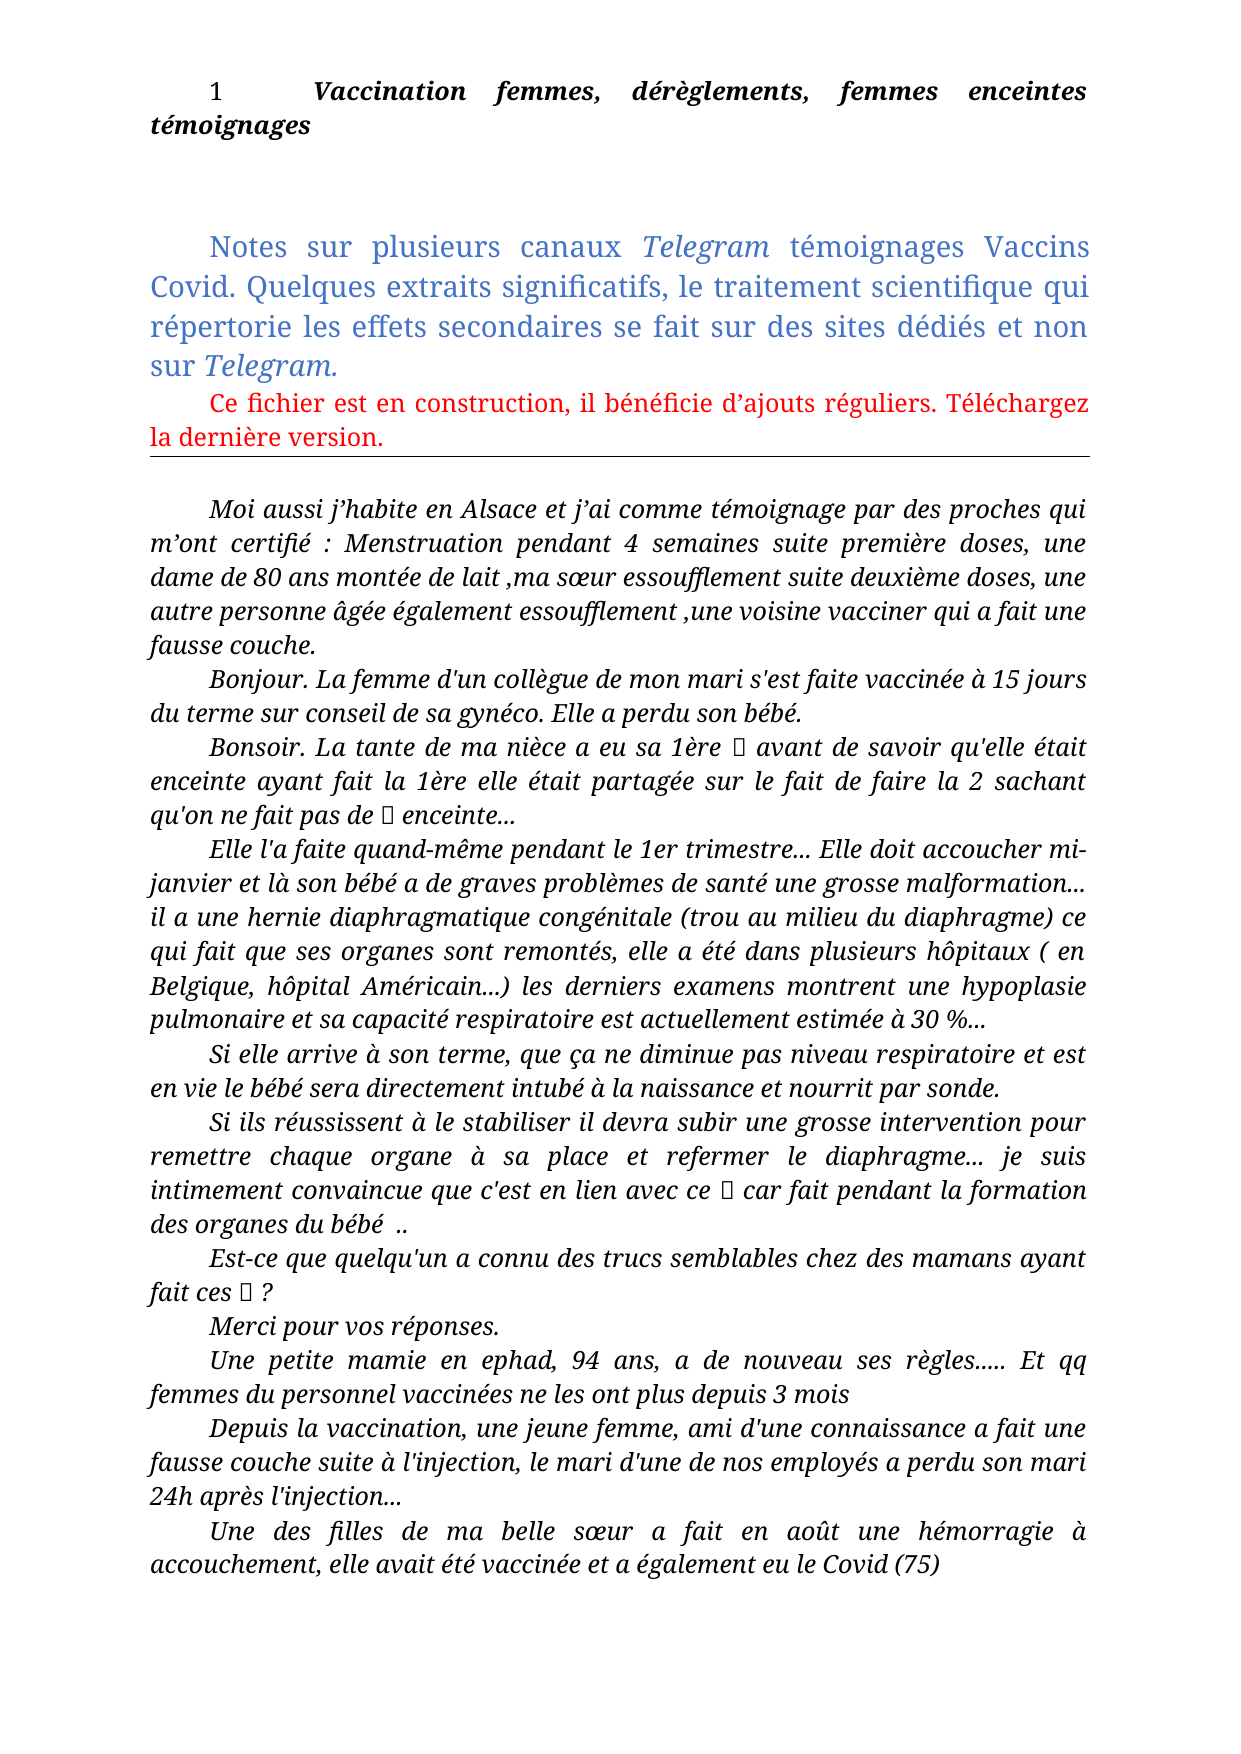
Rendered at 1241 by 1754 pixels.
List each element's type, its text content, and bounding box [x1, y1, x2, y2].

text Depuis la vaccination, une jeune femme, ami d'une connaissance a fait une fausse couche suite à l'injection, le mari d'une de nos employés a perdu son mari 24h après l'injection... [150, 1411, 1090, 1513]
text Elle l'a faite quand-même pendant le 1er trimestre... Elle doit accoucher mi-janvier et là son bébé a de graves problèmes de santé une grosse malformation... il a une hernie diaphragmatique congénitale (trou au milieu du diaphragme) ce qui fait que ses organes sont remontés, elle a été dans plusieurs hôpitaux ( en Belgique, hôpital Américain...) les derniers examens montrent une hypoplasie pulmonaire et sa capacité respiratoire est actuellement estimée à 30 %... [150, 832, 1090, 1036]
text Bonjour. La femme d'un collègue de mon mari s'est faite vaccinée à 15 jours du terme sur conseil de sa gynéco. Elle a perdu son bébé. [150, 662, 1090, 730]
text Une des filles de ma belle sœur a fait en août une hémorragie à accouchement, elle avait été vaccinée et a également eu le Covid (75) [150, 1513, 1090, 1581]
text Une petite mamie en ephad, 94 ans, a de nouveau ses règles..... Et qq femmes du personnel vaccinées ne les ont plus depuis 3 mois [150, 1343, 1090, 1411]
text Bonsoir. La tante de ma nièce a eu sa 1ère 💉 avant de savoir qu'elle était enceinte ayant fait la 1ère elle était partagée sur le fait de faire la 2 sachant qu'on ne fait pas de 💉 enceinte... [150, 730, 1090, 832]
text Est-ce que quelqu'un a connu des trucs semblables chez des mamans ayant fait ces 💉 ? [150, 1241, 1090, 1309]
text Notes sur plusieurs canaux Telegram témoignages Vaccins Covid. Quelques extraits significatifs, le traitement scientifique qui répertorie les effets secondaires se fait sur des sites dédiés et non sur Telegram. [150, 227, 1090, 385]
text Si elle arrive à son terme, que ça ne diminue pas niveau respiratoire et est en vie le bébé sera directement intubé à la naissance et nourrit par sonde. [150, 1036, 1090, 1104]
text Si ils réussissent à le stabiliser il devra subir une grosse intervention pour remettre chaque organe à sa place et refermer le diaphragme... je suis intimement convaincue que c'est en lien avec ce 💉 car fait pendant la formation des organes du bébé .. [150, 1104, 1090, 1241]
text Moi aussi j’habite en Alsace et j’ai comme témoignage par des proches qui m’ont certifié : Menstruation pendant 4 semaines suite première doses, une dame de 80 ans montée de lait ,ma sœur essoufflement suite deuxième doses, une autre personne âgée également essoufflement ,une voisine vacciner qui a fait une fausse couche. [150, 491, 1090, 662]
text Merci pour vos réponses. [150, 1309, 1090, 1343]
text Ce fichier est en construction, il bénéficie d’ajouts réguliers. Téléchargez la dernière version. [150, 385, 1090, 456]
